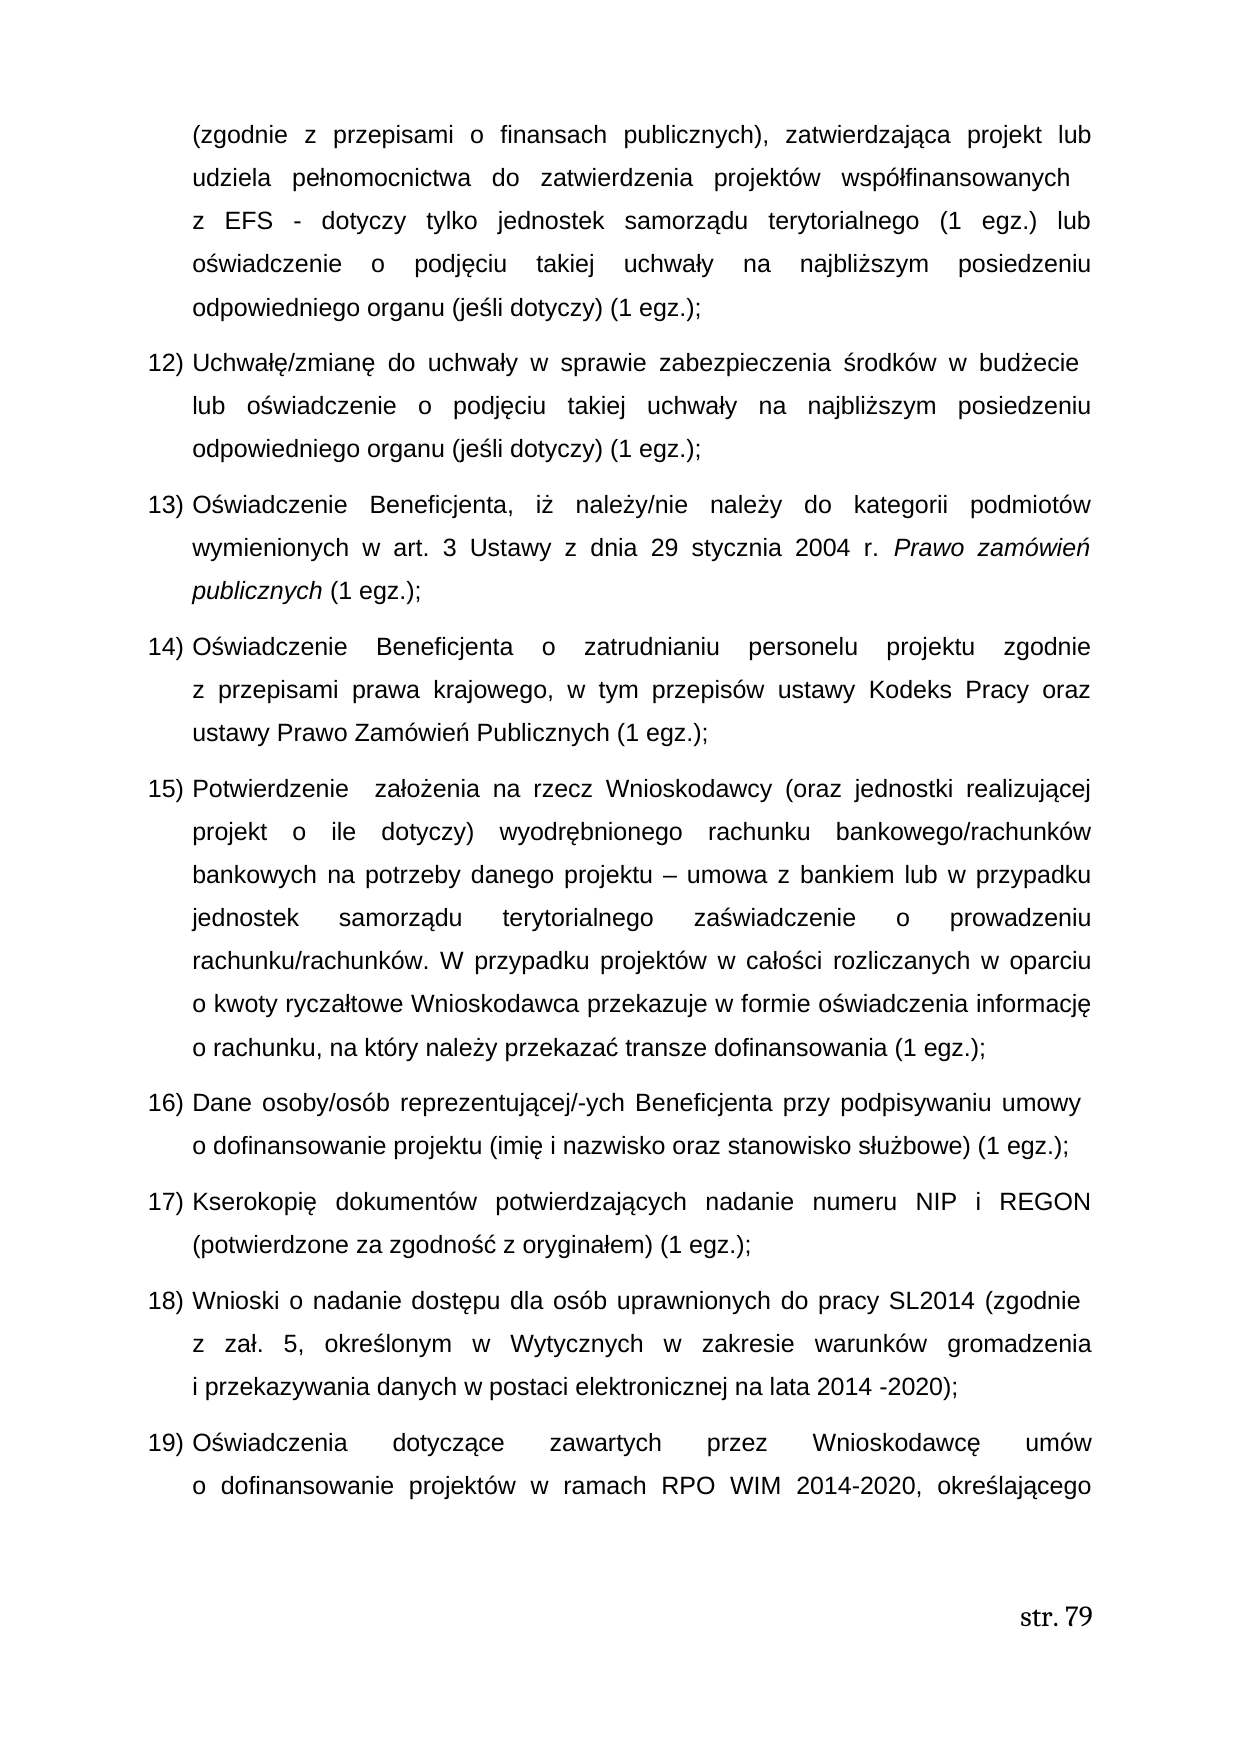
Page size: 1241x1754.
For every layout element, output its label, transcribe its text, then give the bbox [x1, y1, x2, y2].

list Oświadczenie Beneficjenta o zatrudnianiu personelu projektu zgodnie z przepisami prawa krajowego, w tym przepisów ustawy Kodeks Pracy oraz ustawy Prawo Zamówień Publicznych (1 egz.); [148, 632, 1093, 747]
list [148, 1427, 1093, 1499]
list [148, 120, 1093, 321]
list Wnioski o nadanie dostępu dla osób uprawnionych do pracy SL2014 (zgodnie z zał. 5, określonym w Wytycznych w zakresie warunków gromadzenia i przekazywania danych w postaci elektronicznej na lata 2014 -2020); [148, 1286, 1093, 1401]
list Oświadczenie Beneficjenta, iż należy/nie należy do kategorii podmiotów wymienionych w art. 3 Ustawy z dnia 29 stycznia 2004 r. Prawo zamówień publicznych (1 egz.); [148, 490, 1093, 605]
list Potwierdzenie założenia na rzecz Wnioskodawcy (oraz jednostki realizującej projekt o ile dotyczy) wyodrębnionego rachunku bankowego/rachunków bankowych na potrzeby danego projektu – umowa z bankiem lub w przypadku jednostek samorządu terytorialnego zaświadczenie o prowadzeniu rachunku/rachunków. W przypadku projektów w całości rozliczanych w oparciu o kwoty ryczałtowe Wnioskodawca przekazuje w formie oświadczenia informację o rachunku, na który należy przekazać transze dofinansowania (1 egz.); [148, 774, 1093, 1061]
list Uchwałę/zmianę do uchwały w sprawie zabezpieczenia środków w budżecie lub oświadczenie o podjęciu takiej uchwały na najbliższym posiedzeniu odpowiedniego organu (jeśli dotyczy) (1 egz.); [148, 348, 1093, 463]
list Kserokopię dokumentów potwierdzających nadanie numeru NIP i REGON (potwierdzone za zgodność z oryginałem) (1 egz.); [148, 1187, 1093, 1259]
list Dane osoby/osób reprezentującej/-ych Beneficjenta przy podpisywaniu umowy o dofinansowanie projektu (imię i nazwisko oraz stanowisko służbowe) (1 egz.); [148, 1088, 1093, 1160]
